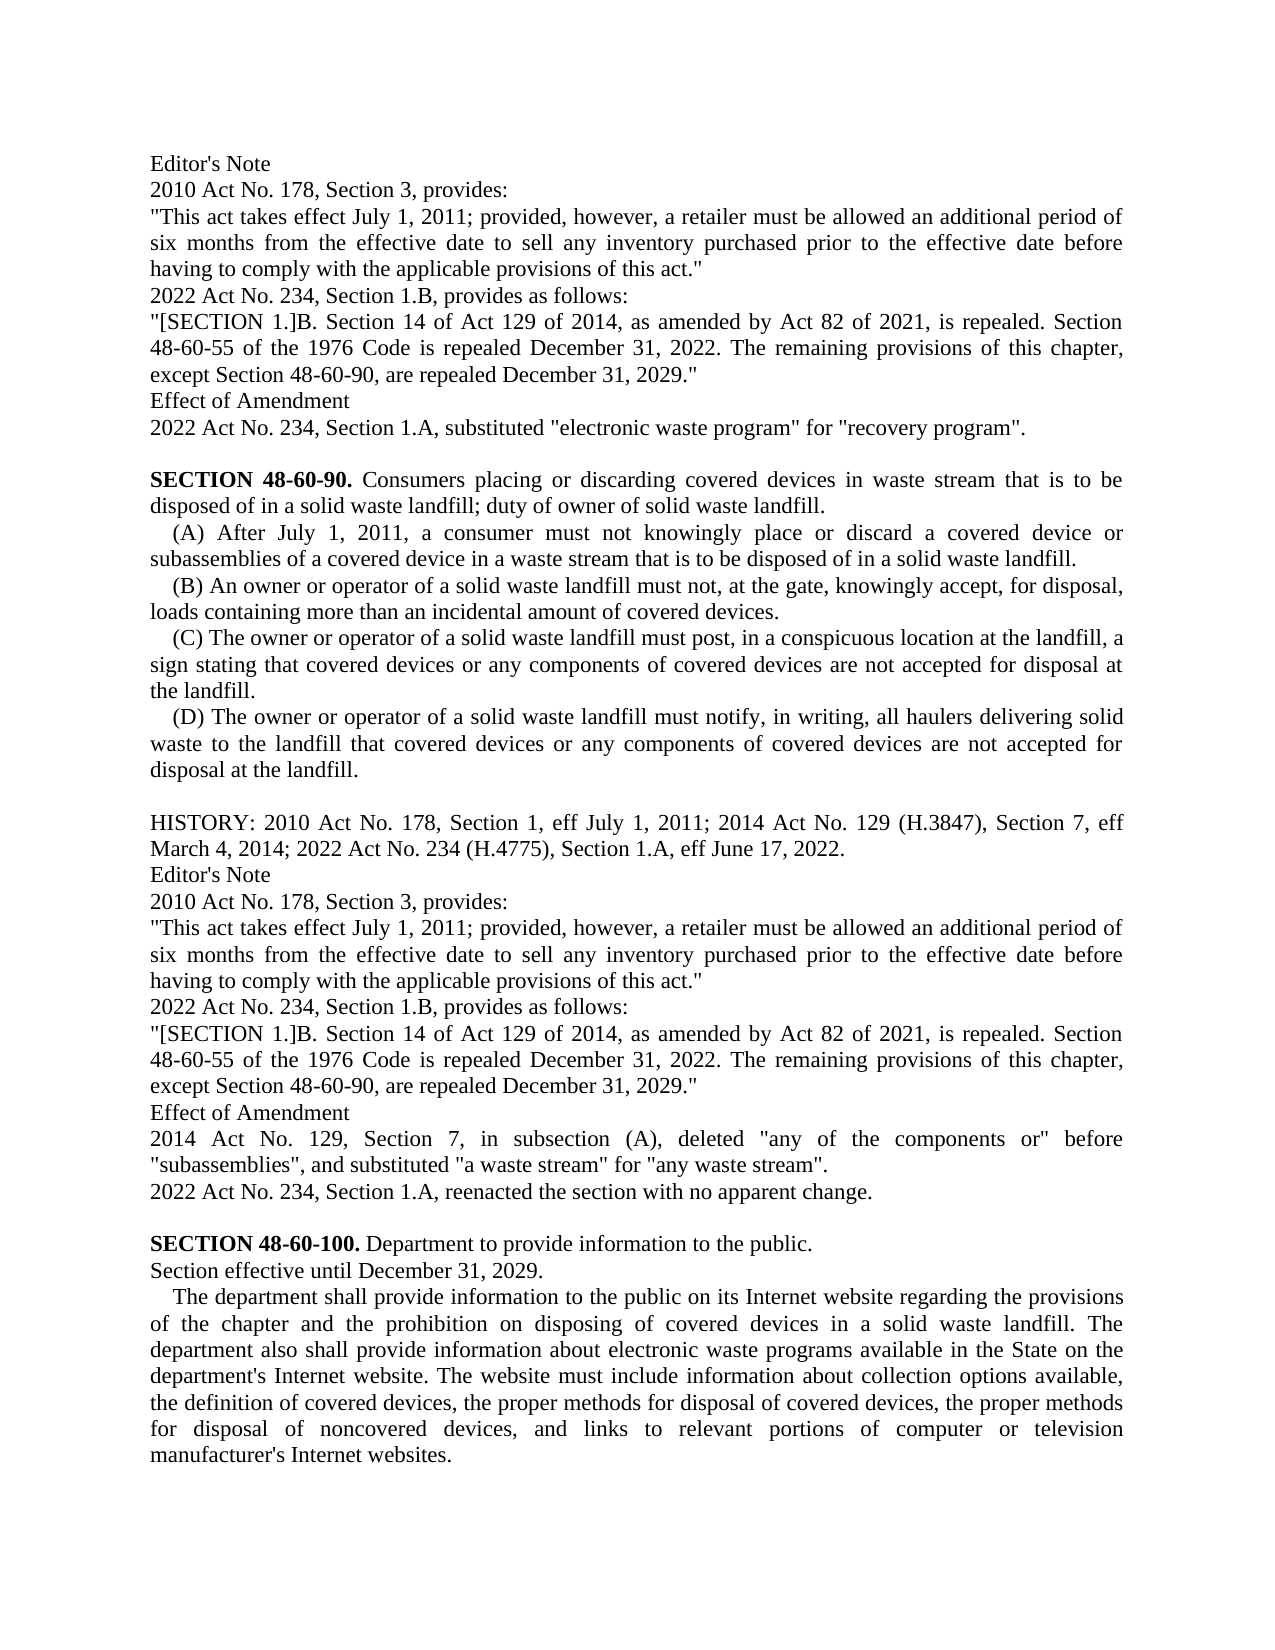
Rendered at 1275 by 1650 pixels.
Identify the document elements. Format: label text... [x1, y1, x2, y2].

text 2022 Act No. 234, Section 1.A, substituted "electronic waste program" for "recovery program". [150, 413, 1125, 440]
text Editor's Note [150, 862, 1125, 888]
text 2022 Act No. 234, Section 1.A, reenacted the section with no apparent change. [150, 1178, 1125, 1204]
text SECTION 48-60-90. Consumers placing or discarding covered devices in waste stream that is to be disposed of in a solid waste landfill; duty of owner of solid waste landfill. [150, 466, 1125, 519]
text SECTION 48-60-100. Department to provide information to the public. [150, 1231, 1125, 1257]
text (C) The owner or operator of a solid waste landfill must post, in a conspicuous location at the landfill, a sign stating that covered devices or any components of covered devices are not accepted for disposal at the landfill. [150, 624, 1125, 703]
text 2022 Act No. 234, Section 1.B, provides as follows: [150, 993, 1125, 1020]
text Effect of Amendment [150, 1099, 1125, 1125]
text Section effective until December 31, 2029. [150, 1257, 1125, 1283]
text 2010 Act No. 178, Section 3, provides: [150, 888, 1125, 914]
text 2022 Act No. 234, Section 1.B, provides as follows: [150, 282, 1125, 308]
text 2014 Act No. 129, Section 7, in subsection (A), deleted "any of the components or" before "subassemblies", and substituted "a waste stream" for "any waste stream". [150, 1125, 1125, 1178]
text HISTORY: 2010 Act No. 178, Section 1, eff July 1, 2011; 2014 Act No. 129 (H.3847), Section 7, eff March 4, 2014; 2022 Act No. 234 (H.4775), Section 1.A, eff June 17, 2022. [150, 809, 1125, 862]
text Effect of Amendment [150, 387, 1125, 413]
text (B) An owner or operator of a solid waste landfill must not, at the gate, knowingly accept, for disposal, loads containing more than an incidental amount of covered devices. [150, 572, 1125, 624]
text 2010 Act No. 178, Section 3, provides: [150, 176, 1125, 203]
text Editor's Note [150, 150, 1125, 176]
text The department shall provide information to the public on its Internet website regarding the provisions of the chapter and the prohibition on disposing of covered devices in a solid waste landfill. The department also shall provide information about electronic waste programs available in the State on the department's Internet website. The website must include information about collection options available, the definition of covered devices, the proper methods for disposal of covered devices, the proper methods for disposal of noncovered devices, and links to relevant portions of computer or television manufacturer's Internet websites. [150, 1283, 1125, 1468]
text "This act takes effect July 1, 2011; provided, however, a retailer must be allowed an additional period of six months from the effective date to sell any inventory purchased prior to the effective date before having to comply with the applicable provisions of this act." [150, 914, 1125, 993]
text (A) After July 1, 2011, a consumer must not knowingly place or discard a covered device or subassemblies of a covered device in a waste stream that is to be disposed of in a solid waste landfill. [150, 519, 1125, 572]
text "This act takes effect July 1, 2011; provided, however, a retailer must be allowed an additional period of six months from the effective date to sell any inventory purchased prior to the effective date before having to comply with the applicable provisions of this act." [150, 203, 1125, 282]
text (D) The owner or operator of a solid waste landfill must notify, in writing, all haulers delivering solid waste to the landfill that covered devices or any components of covered devices are not accepted for disposal at the landfill. [150, 703, 1125, 782]
